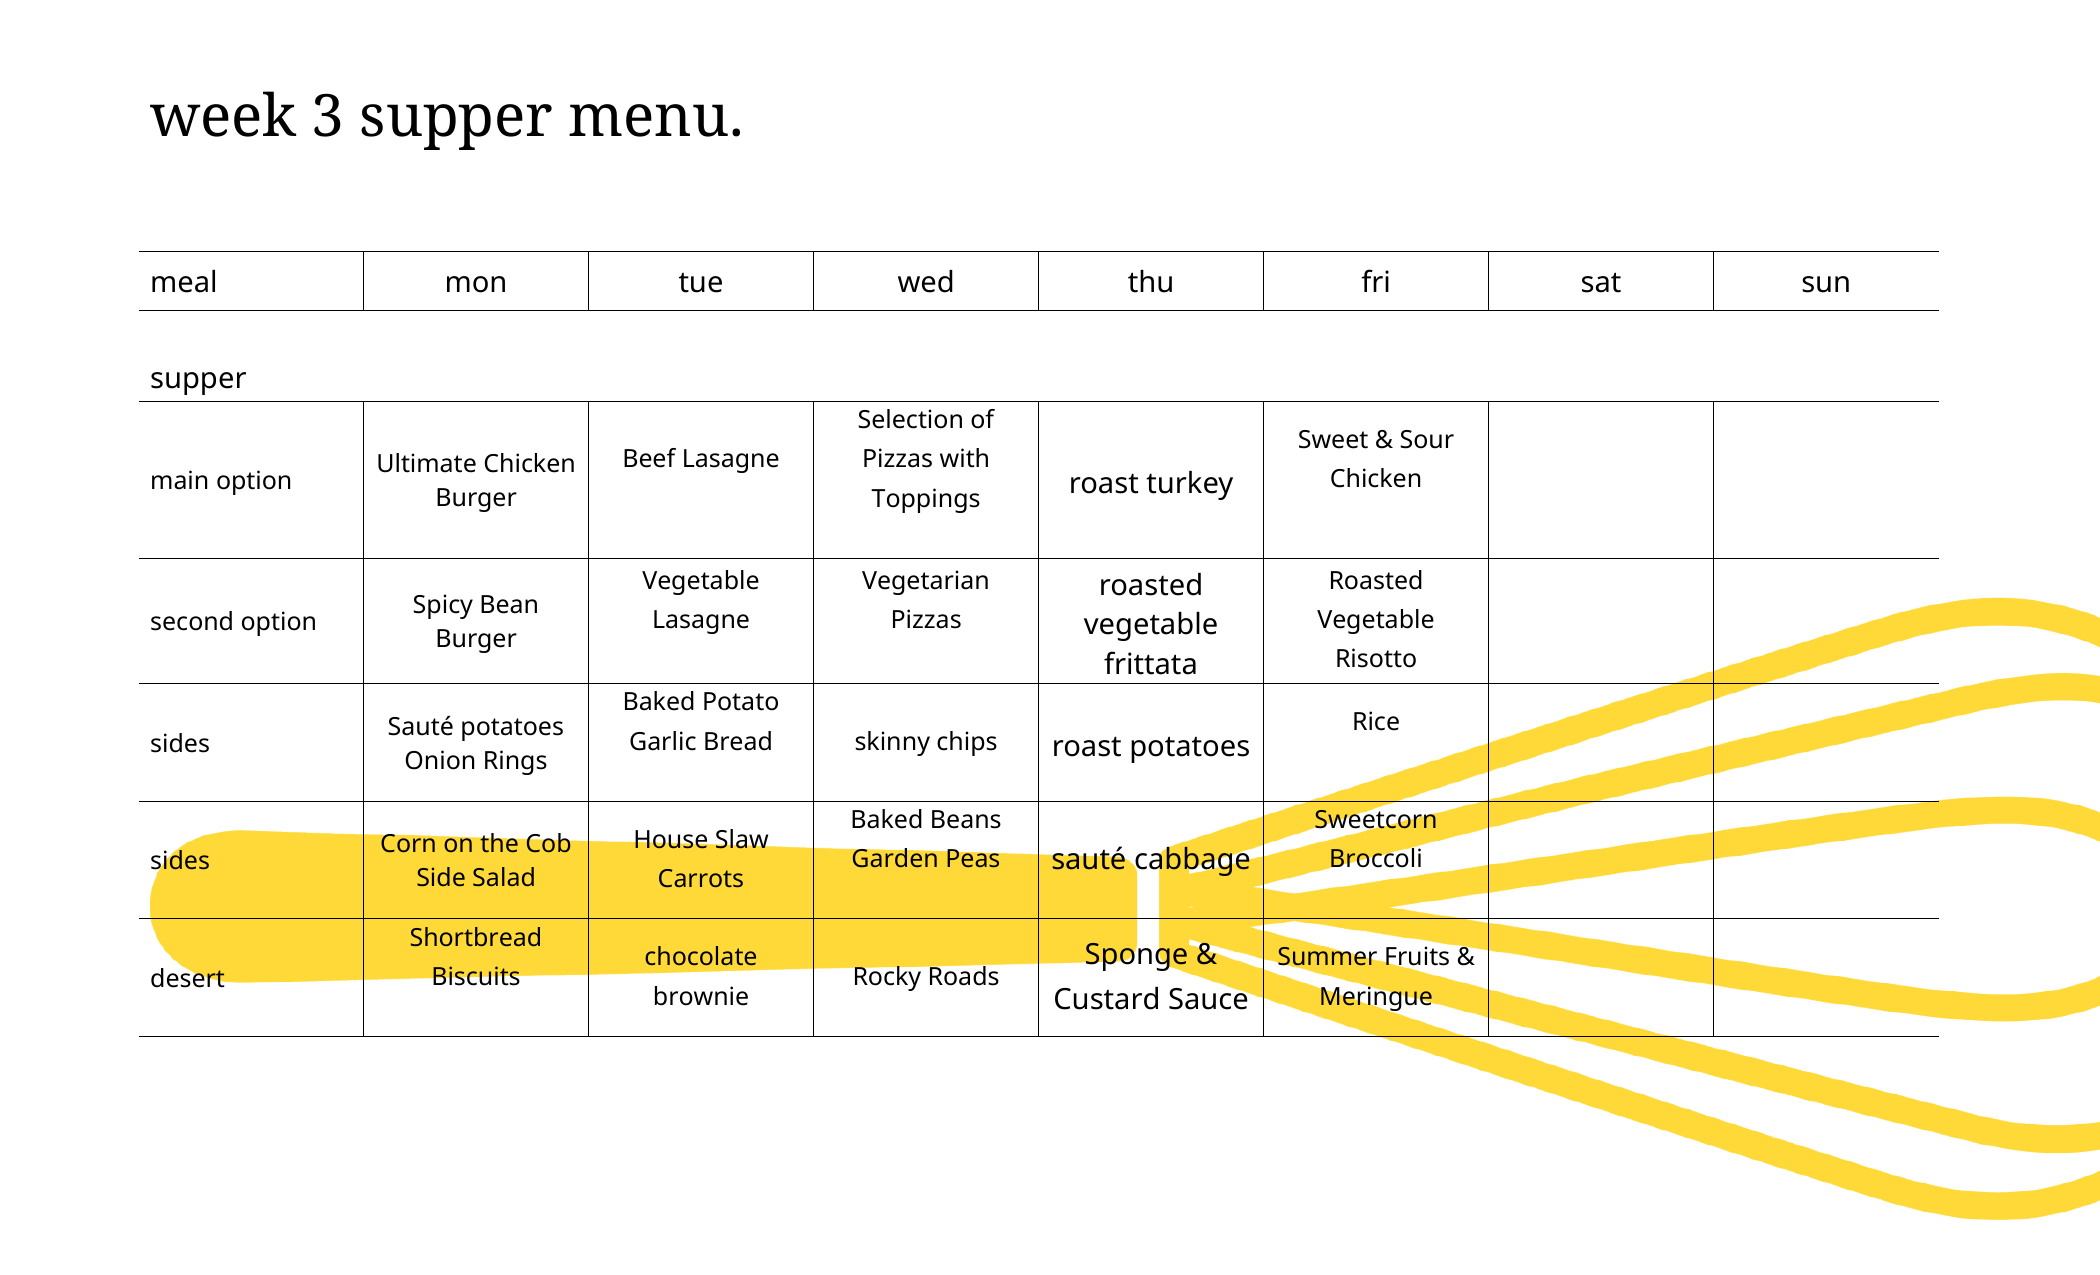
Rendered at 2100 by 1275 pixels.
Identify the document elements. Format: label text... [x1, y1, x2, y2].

table_cell Spicy Bean Burger [364, 559, 588, 683]
table_cell roast turkey [1039, 402, 1263, 558]
table_header thu [1039, 252, 1263, 310]
table_cell Sweetcorn Broccoli [1264, 802, 1488, 918]
table_cell [1489, 559, 1713, 683]
table_cell sides [139, 684, 363, 801]
table_cell Shortbread Biscuits [364, 919, 588, 1036]
table_header meal [139, 252, 363, 310]
table_cell [1714, 802, 1939, 918]
table_header sun [1714, 252, 1939, 310]
table_cell sauté cabbage [1039, 802, 1263, 918]
table_cell Selection of Pizzas with Toppings [814, 402, 1038, 558]
table_cell [1489, 802, 1713, 918]
table_cell Ultimate Chicken Burger [364, 402, 588, 558]
table_cell roast potatoes [1039, 684, 1263, 801]
table_cell second option [139, 559, 363, 683]
table_cell skinny chips [814, 684, 1038, 801]
table_header wed [814, 252, 1038, 310]
table_cell [1489, 919, 1713, 1036]
table_cell Sweet & Sour Chicken [1264, 402, 1488, 558]
table_cell Summer Fruits & Meringue [1264, 919, 1488, 1036]
table_header fri [1264, 252, 1488, 310]
table_header tue [589, 252, 813, 310]
table_cell Baked Potato Garlic Bread [589, 684, 813, 801]
table_cell Beef Lasagne [589, 402, 813, 558]
table_cell Rice [1264, 684, 1488, 801]
table_cell desert [139, 919, 363, 1036]
table_cell roasted vegetable frittata [1039, 559, 1263, 683]
table_cell Corn on the Cob Side Salad [364, 802, 588, 918]
table_cell [1714, 919, 1939, 1036]
picture [152, 599, 2100, 1220]
table_cell sides [139, 802, 363, 918]
table_cell [1489, 684, 1713, 801]
table_cell [1714, 402, 1939, 558]
table_cell Roasted Vegetable Risotto [1264, 559, 1488, 683]
table_cell Sauté potatoes Onion Rings [364, 684, 588, 801]
table_cell chocolate brownie [589, 919, 813, 1036]
table_cell Rocky Roads [814, 919, 1038, 1036]
table_cell House Slaw Carrots [589, 802, 813, 918]
table_cell Vegetable Lasagne [589, 559, 813, 683]
table_cell main option [139, 402, 363, 558]
table_cell [1489, 402, 1713, 558]
table_cell Vegetarian Pizzas [814, 559, 1038, 683]
table_header mon [364, 252, 588, 310]
table_cell [1714, 684, 1939, 801]
table_cell supper [139, 311, 1939, 401]
table_cell Sponge & Custard Sauce [1039, 919, 1263, 1036]
table_cell [1714, 559, 1939, 683]
table_cell Baked Beans Garden Peas [814, 802, 1038, 918]
table_header sat [1489, 252, 1713, 310]
